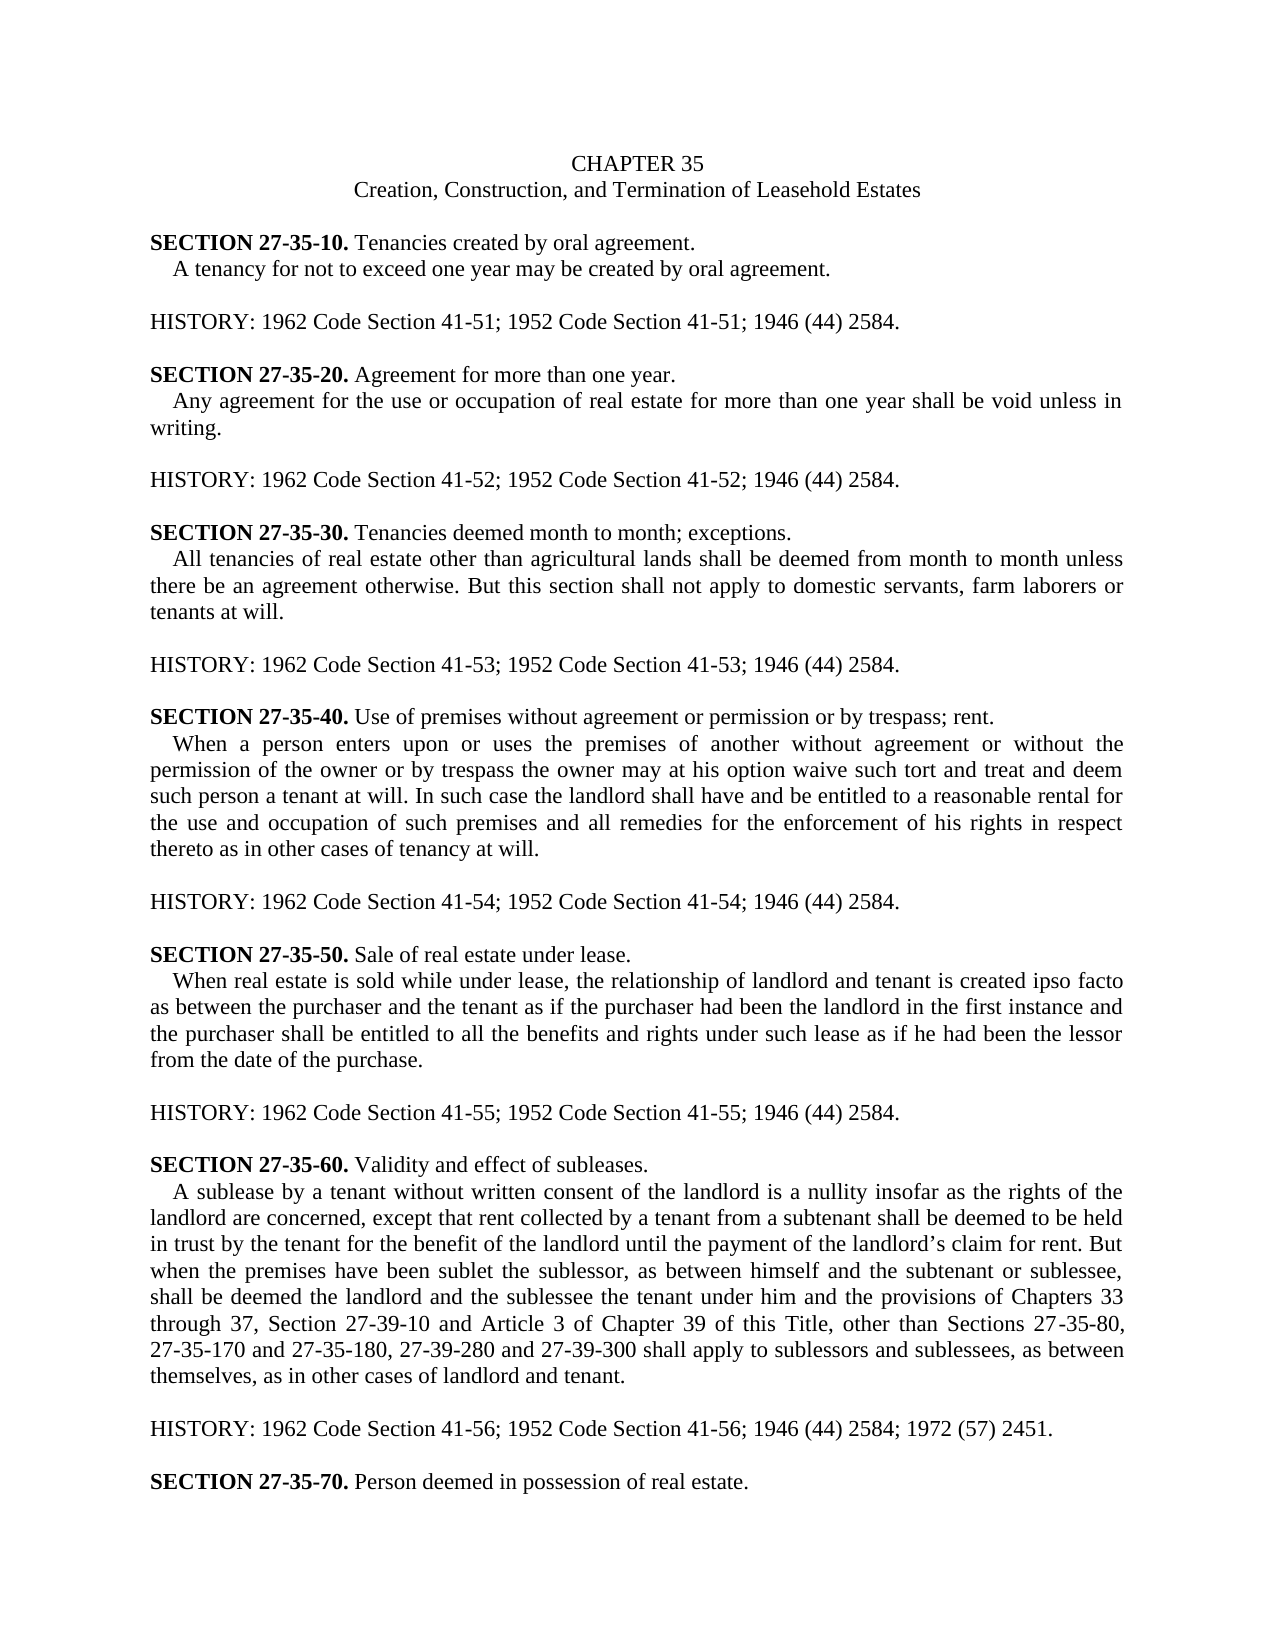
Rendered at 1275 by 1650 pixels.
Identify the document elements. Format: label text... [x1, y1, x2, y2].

text SECTION 27-35-70. Person deemed in possession of real estate. [150, 1468, 1125, 1494]
text Any agreement for the use or occupation of real estate for more than one year shall be void unless in writing. [150, 387, 1125, 440]
text SECTION 27-35-50. Sale of real estate under lease. [150, 941, 1125, 967]
text HISTORY: 1962 Code Section 41-55; 1952 Code Section 41-55; 1946 (44) 2584. [150, 1099, 1125, 1125]
text HISTORY: 1962 Code Section 41-56; 1952 Code Section 41-56; 1946 (44) 2584; 1972 (57) 2451. [150, 1415, 1125, 1441]
text SECTION 27-35-40. Use of premises without agreement or permission or by trespass; rent. [150, 703, 1125, 730]
text When real estate is sold while under lease, the relationship of landlord and tenant is created ipso facto as between the purchaser and the tenant as if the purchaser had been the landlord in the first instance and the purchaser shall be entitled to all the benefits and rights under such lease as if he had been the lessor from the date of the purchase. [150, 967, 1125, 1072]
text HISTORY: 1962 Code Section 41-51; 1952 Code Section 41-51; 1946 (44) 2584. [150, 308, 1125, 334]
text SECTION 27-35-30. Tenancies deemed month to month; exceptions. [150, 519, 1125, 545]
text CHAPTER 35 [150, 150, 1125, 176]
text All tenancies of real estate other than agricultural lands shall be deemed from month to month unless there be an agreement otherwise. But this section shall not apply to domestic servants, farm laborers or tenants at will. [150, 545, 1125, 624]
text HISTORY: 1962 Code Section 41-53; 1952 Code Section 41-53; 1946 (44) 2584. [150, 651, 1125, 677]
text A sublease by a tenant without written consent of the landlord is a nullity insofar as the rights of the landlord are concerned, except that rent collected by a tenant from a subtenant shall be deemed to be held in trust by the tenant for the benefit of the landlord until the payment of the landlord’s claim for rent. But when the premises have been sublet the sublessor, as between himself and the subtenant or sublessee, shall be deemed the landlord and the sublessee the tenant under him and the provisions of Chapters 33 through 37, Section 27-39-10 and Article 3 of Chapter 39 of this Title, other than Sections 27-35-80, 27-35-170 and 27-35-180, 27-39-280 and 27-39-300 shall apply to sublessors and sublessees, as between themselves, as in other cases of landlord and tenant. [150, 1178, 1125, 1389]
text When a person enters upon or uses the premises of another without agreement or without the permission of the owner or by trespass the owner may at his option waive such tort and treat and deem such person a tenant at will. In such case the landlord shall have and be entitled to a reasonable rental for the use and occupation of such premises and all remedies for the enforcement of his rights in respect thereto as in other cases of tenancy at will. [150, 730, 1125, 862]
text HISTORY: 1962 Code Section 41-54; 1952 Code Section 41-54; 1946 (44) 2584. [150, 888, 1125, 914]
text SECTION 27-35-60. Validity and effect of subleases. [150, 1151, 1125, 1178]
text SECTION 27-35-20. Agreement for more than one year. [150, 361, 1125, 387]
text HISTORY: 1962 Code Section 41-52; 1952 Code Section 41-52; 1946 (44) 2584. [150, 466, 1125, 493]
text SECTION 27-35-10. Tenancies created by oral agreement. [150, 229, 1125, 255]
text Creation, Construction, and Termination of Leasehold Estates [150, 176, 1125, 203]
text A tenancy for not to exceed one year may be created by oral agreement. [150, 255, 1125, 282]
